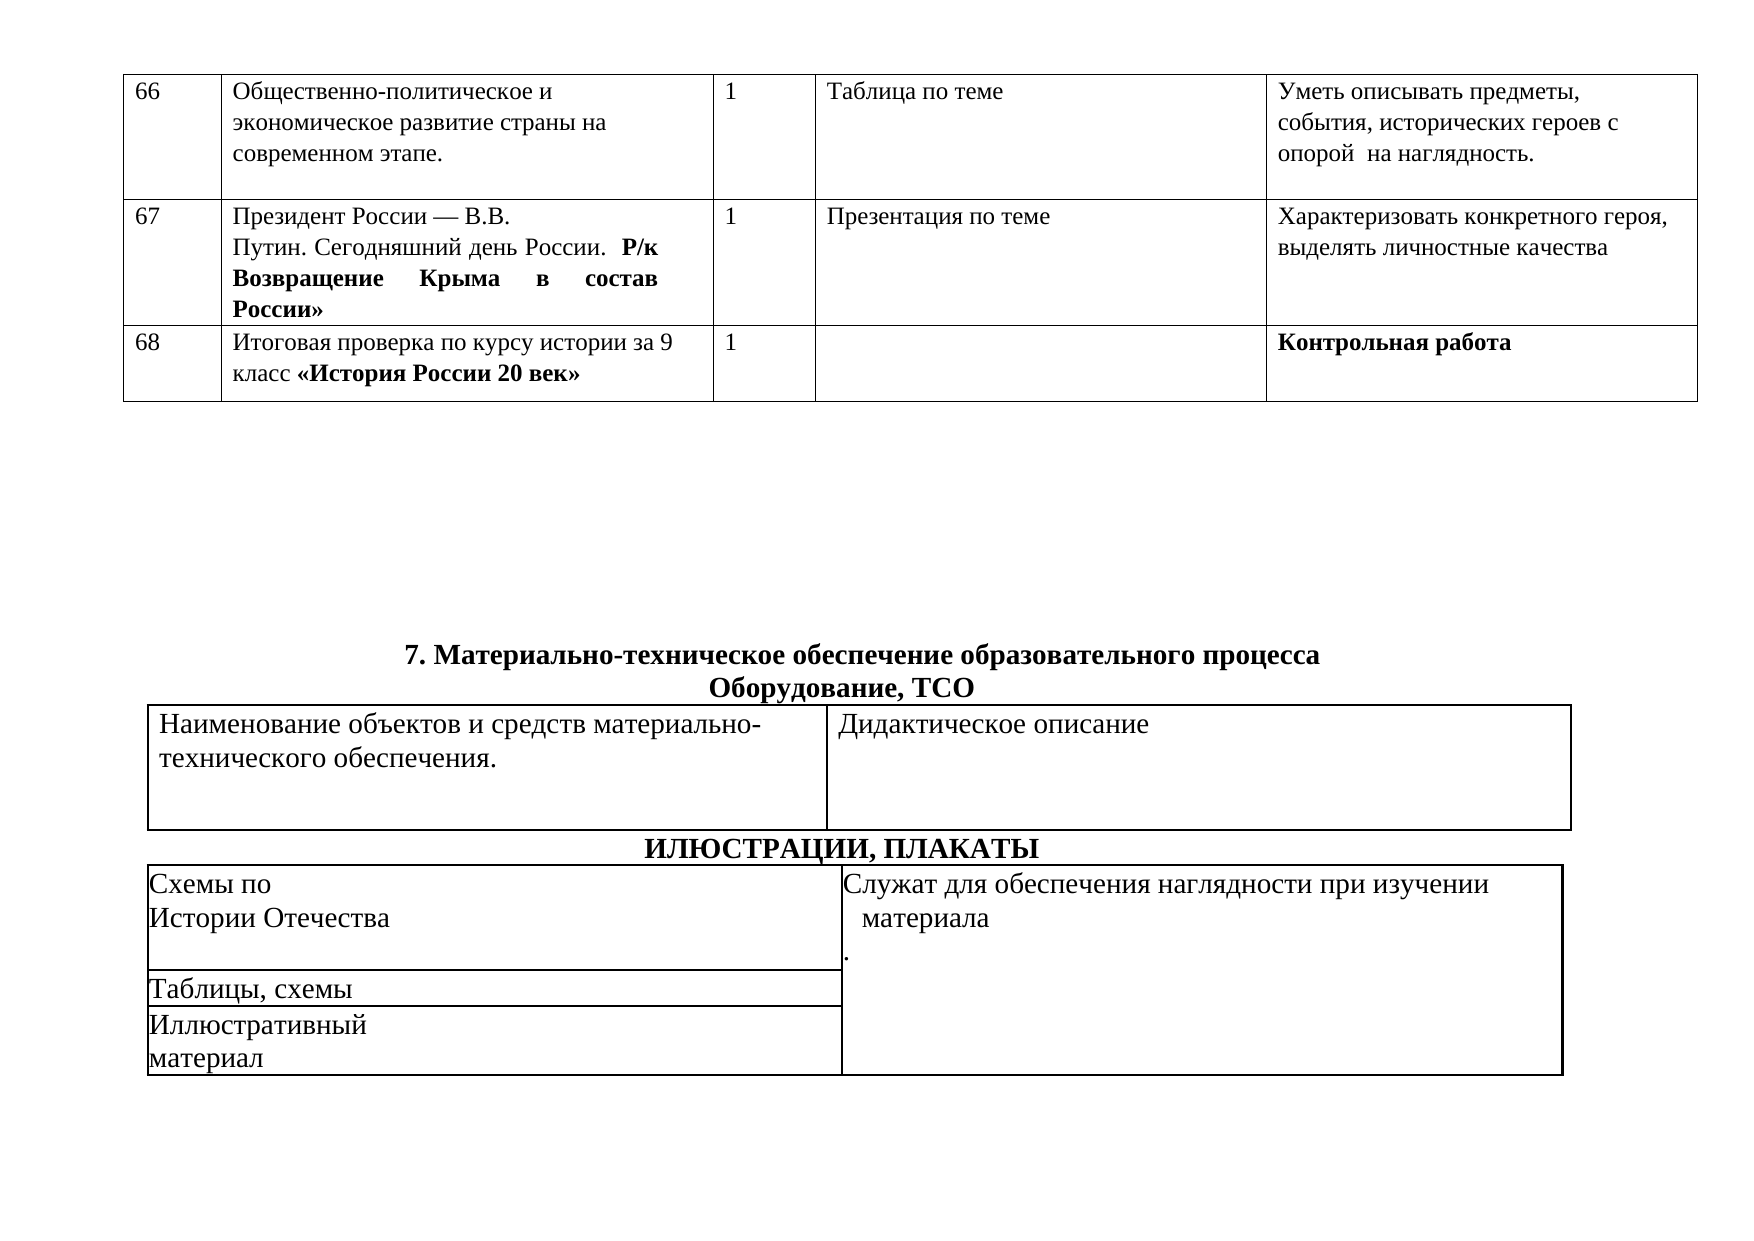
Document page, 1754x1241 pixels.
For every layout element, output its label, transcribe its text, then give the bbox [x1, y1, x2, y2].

table_cell 1 [714, 326, 815, 401]
text Оборудование, ТСО [0, 671, 1683, 704]
text ИЛЮСТРАЦИИ, ПЛАКАТЫ [0, 831, 1683, 864]
table_cell Иллюстративный материал [149, 1007, 841, 1074]
table_header Наименование объектов и средств материально-технического обеспечения. [149, 706, 826, 829]
table_cell Президент России ― В.В. Путин. Сегодняшний день России. Р/к Возвращение Крыма в состав России» [222, 200, 713, 325]
table_cell 1 [714, 75, 815, 199]
table_cell Общественно-политическое и экономическое развитие страны на современном этапе. [222, 75, 713, 199]
table_cell Таблица по теме [816, 75, 1266, 199]
table_cell Презентация по теме [816, 200, 1266, 325]
table_cell 68 [124, 326, 221, 401]
table_cell 67 [124, 200, 221, 325]
table_cell Итоговая проверка по курсу истории за 9 класс «История России 20 век» [222, 326, 713, 401]
table_cell Таблицы, схемы [149, 971, 841, 1005]
table_cell 66 [124, 75, 221, 199]
table_header Схемы по Истории Отечества [149, 866, 841, 969]
table_cell Характеризовать конкретного героя, выделять личностные качества [1267, 200, 1697, 325]
table_cell 1 [714, 200, 815, 325]
text 7. Материально-техническое обеспечение образовательного процесса [41, 637, 1683, 671]
table_cell Уметь описывать предметы, события, исторических героев с опорой на наглядность. [1267, 75, 1697, 199]
table_header Дидактическое описание [828, 706, 1570, 829]
table_header Служат для обеспечения наглядности при изучении материала . [843, 866, 1561, 1074]
table_cell Контрольная работа [1267, 326, 1697, 401]
table_cell [816, 326, 1266, 401]
